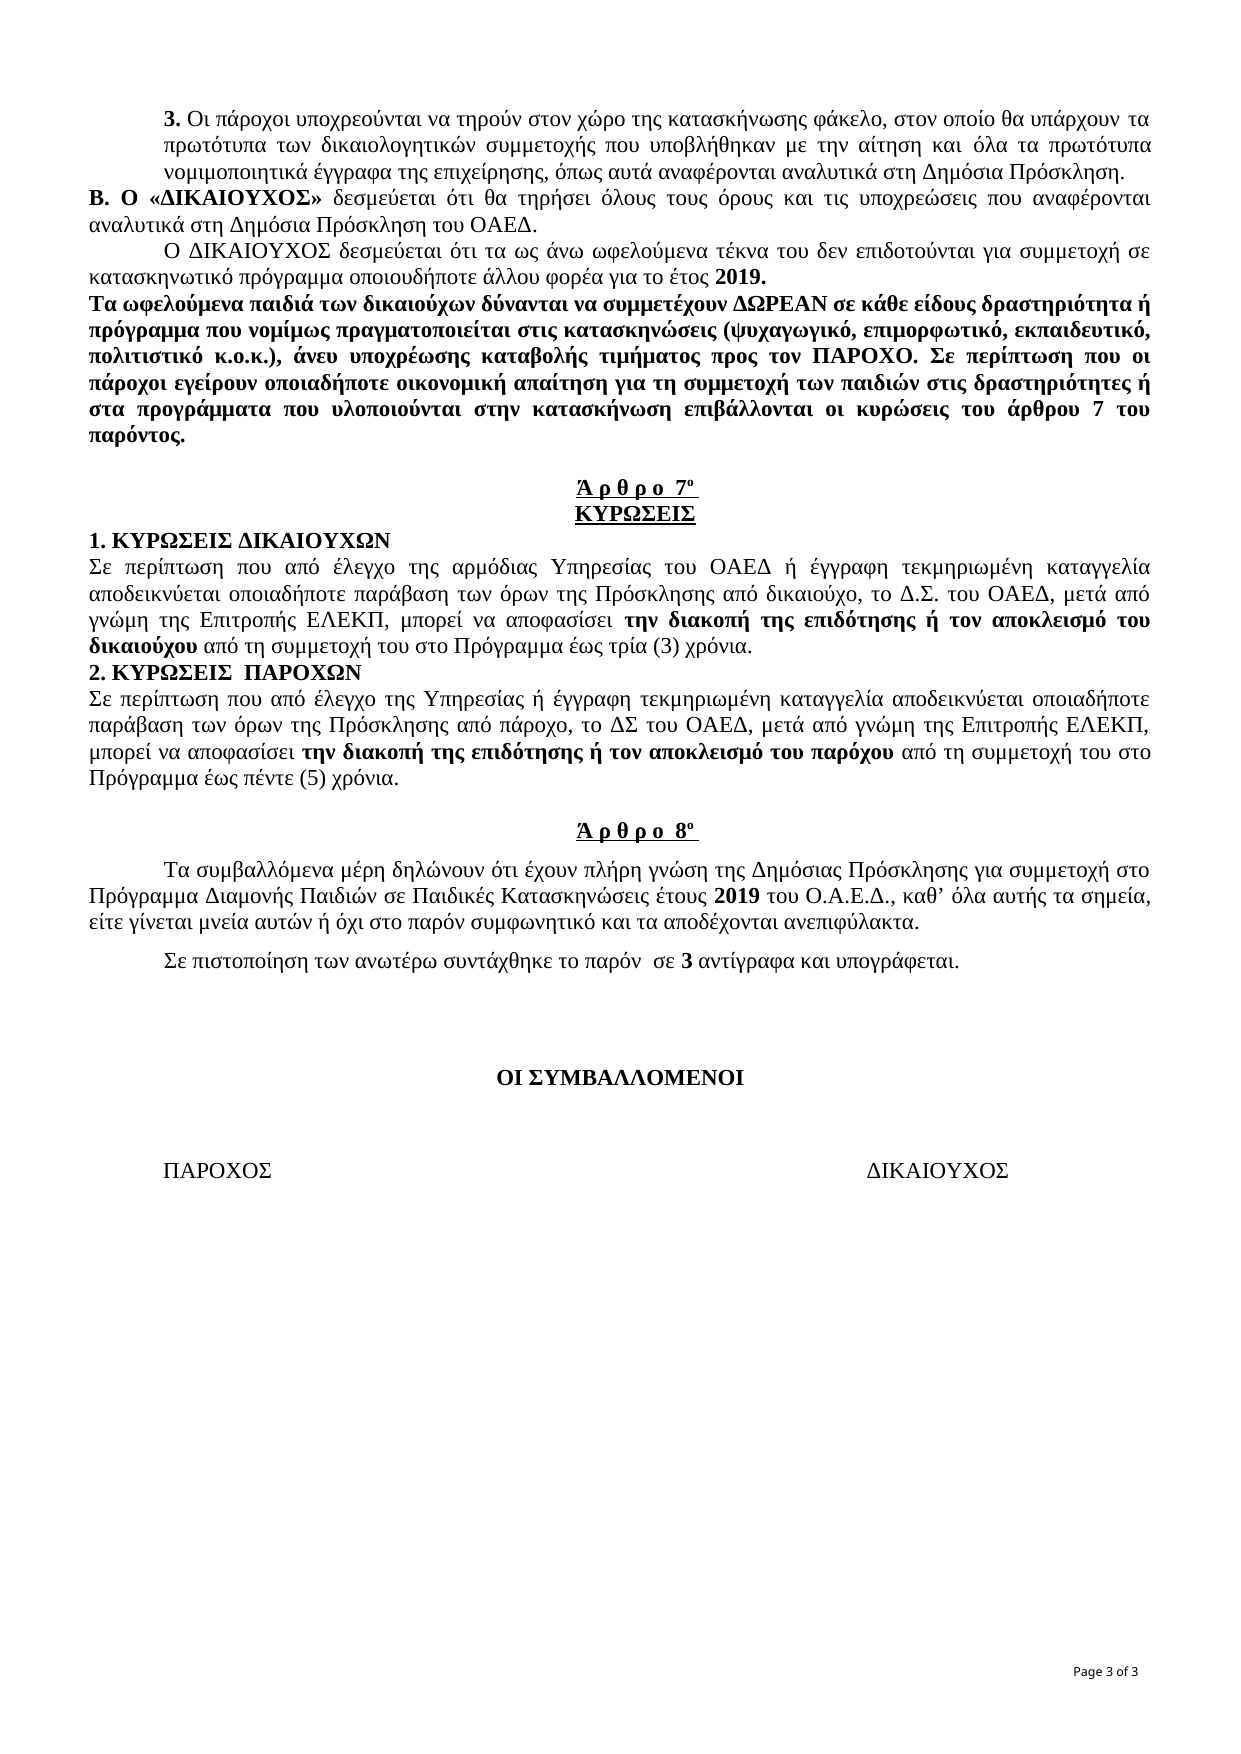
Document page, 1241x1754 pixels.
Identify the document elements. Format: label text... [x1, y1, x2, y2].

text Σε πιστοποίηση των ανωτέρω συντάχθηκε το παρόν σε 3 αντίγραφα και υπογράφεται. [89, 947, 1152, 973]
text Τα συμβαλλόμενα μέρη δηλώνουν ότι έχουν πλήρη γνώση της Δημόσιας Πρόσκλησης για συμμετοχή στο Πρόγραμμα Διαμονής Παιδιών σε Παιδικές Κατασκηνώσεις έτους 2019 του Ο.Α.Ε.Δ., καθ’ όλα αυτής τα σημεία, είτε γίνεται μνεία αυτών ή όχι στο παρόν συμφωνητικό και τα αποδέχονται ανεπιφύλακτα. [89, 856, 1152, 935]
text 3. Οι πάροχοι υποχρεούνται να τηρούν στον χώρο της κατασκήνωσης φάκελο, στον οποίο θα υπάρχουν τα πρωτότυπα των δικαιολογητικών συμμετοχής που υποβλήθηκαν με την αίτηση και όλα τα πρωτότυπα νομιμοποιητικά έγγραφα της επιχείρησης, όπως αυτά αναφέρονται αναλυτικά στη Δημόσια Πρόσκληση. [164, 105, 1152, 184]
text ΚΥΡΩΣΕΙΣ [118, 501, 1152, 527]
text 1. ΚΥΡΩΣΕΙΣ ΔΙΚΑΙΟΥΧΩΝ [89, 527, 1152, 553]
text Ο ΔΙΚΑΙΟΥΧΟΣ δεσμεύεται ότι τα ως άνω ωφελούμενα τέκνα του δεν επιδοτούνται για συμμετοχή σε κατασκηνωτικό πρόγραμμα οποιουδήποτε άλλου φορέα για το έτος 2019. [89, 237, 1152, 290]
text ΟΙ ΣΥΜΒΑΛΛΟΜΕΝΟΙ [89, 1064, 1152, 1090]
text Ά ρ θ ρ ο 7ο [118, 474, 1152, 501]
text Ά ρ θ ρ ο 8ο [118, 817, 1152, 843]
text ΠΑΡΟΧΟΣ ΔΙΚΑΙΟΥΧΟΣ [89, 1157, 1152, 1184]
text Σε περίπτωση που από έλεγχο της αρμόδιας Υπηρεσίας του ΟΑΕΔ ή έγγραφη τεκμηριωμένη καταγγελία αποδεικνύεται οποιαδήποτε παράβαση των όρων της Πρόσκλησης από δικαιούχο, το Δ.Σ. του ΟΑΕΔ, μετά από γνώμη της Επιτροπής ΕΛΕΚΠ, μπορεί να αποφασίσει την διακοπή της επιδότησης ή τον αποκλεισμό του δικαιούχου από τη συμμετοχή του στο Πρόγραμμα έως τρία (3) χρόνια. [89, 553, 1152, 659]
text Tα ωφελούμενα παιδιά των δικαιούχων δύνανται να συμμετέχουν ΔΩΡΕΑΝ σε κάθε είδους δραστηριότητα ή πρόγραμμα που νομίμως πραγματοποιείται στις κατασκηνώσεις (ψυχαγωγικό, επιμορφωτικό, εκπαιδευτικό, πολιτιστικό κ.ο.κ.), άνευ υποχρέωσης καταβολής τιμήματος προς τον ΠΑΡΟΧΟ. Σε περίπτωση που οι πάροχοι εγείρουν οποιαδήποτε οικονομική απαίτηση για τη συμμετοχή των παιδιών στις δραστηριότητες ή στα προγράμματα που υλοποιούνται στην κατασκήνωση επιβάλλονται οι κυρώσεις του άρθρου 7 του παρόντος. [89, 290, 1152, 448]
text Σε περίπτωση που από έλεγχο της Υπηρεσίας ή έγγραφη τεκμηριωμένη καταγγελία αποδεικνύεται οποιαδήποτε παράβαση των όρων της Πρόσκλησης από πάροχο, το ΔΣ του ΟΑΕΔ, μετά από γνώμη της Επιτροπής ΕΛΕΚΠ, μπορεί να αποφασίσει την διακοπή της επιδότησης ή τον αποκλεισμό του παρόχου από τη συμμετοχή του στο Πρόγραμμα έως πέντε (5) χρόνια. [89, 685, 1152, 790]
text Β. Ο «ΔΙΚΑΙΟΥΧΟΣ» δεσμεύεται ότι θα τηρήσει όλους τους όρους και τις υποχρεώσεις που αναφέρονται αναλυτικά στη Δημόσια Πρόσκληση του ΟΑΕΔ. [89, 184, 1152, 237]
text 2. ΚΥΡΩΣΕΙΣ ΠΑΡΟΧΩΝ [89, 659, 1152, 685]
